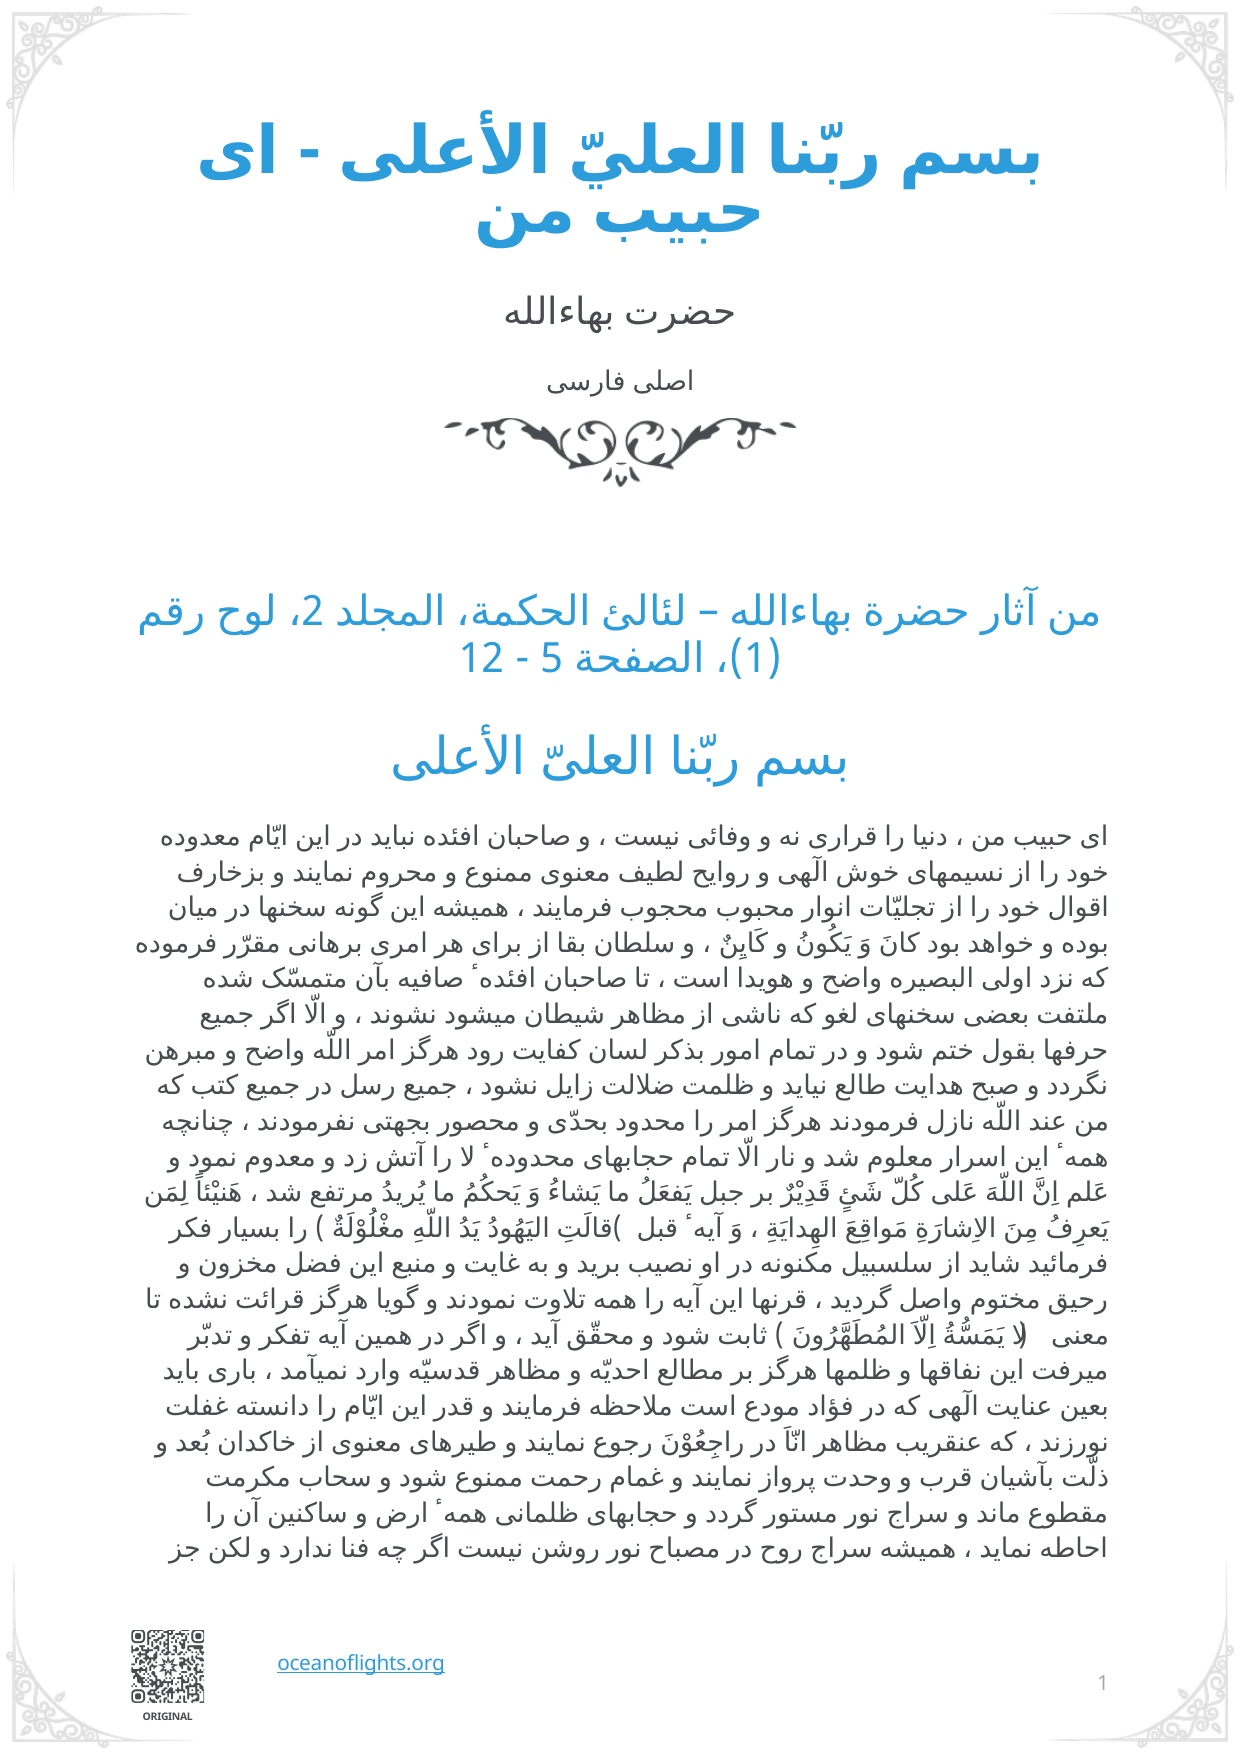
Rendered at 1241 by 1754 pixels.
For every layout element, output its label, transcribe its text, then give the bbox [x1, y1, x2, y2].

picture [6, 1560, 205, 1748]
picture [1046, 6, 1234, 194]
text اصلی فارسی [131, 366, 1109, 401]
picture [6, 6, 194, 194]
picture [1046, 1560, 1234, 1748]
subtitle من آثار حضرة بهاءالله – لئالئ الحكمة، المجلد 2، لوح رقم (1)، الصفحة 5 - 12 [131, 583, 1109, 689]
picture [444, 418, 797, 487]
title بسم ربّنا العليّ الأعلى - اى حبيب من [131, 117, 1109, 259]
text حضرت بهاءالله [131, 293, 1109, 333]
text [131, 821, 1109, 1569]
subtitle بسم ربّنا العلیّ الأعلی [131, 723, 1109, 788]
